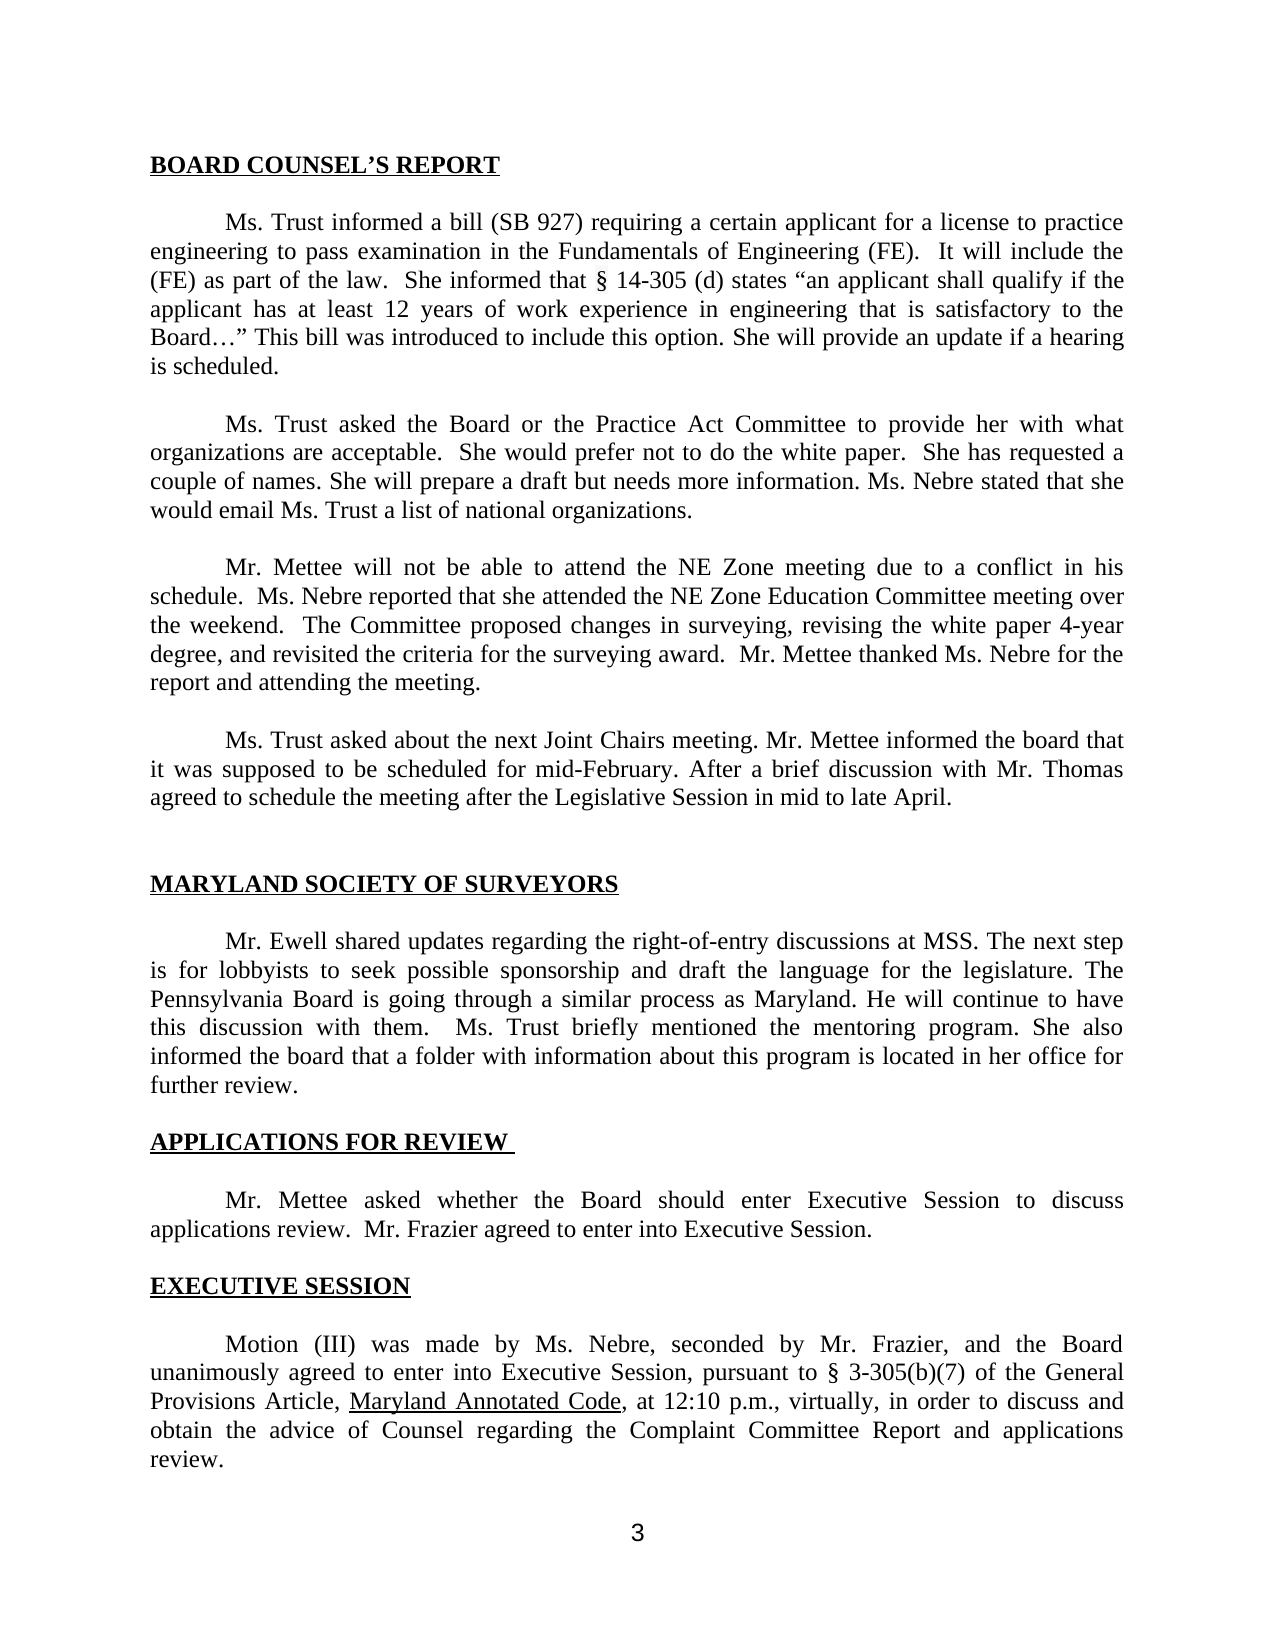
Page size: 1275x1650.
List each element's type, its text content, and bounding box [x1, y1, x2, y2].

text Ms. Trust asked the Board or the Practice Act Committee to provide her with what organizations are acceptable. She would prefer not to do the white paper. She has requested a couple of names. She will prepare a draft but needs more information. Ms. Nebre stated that she would email Ms. Trust a list of national organizations. [150, 409, 1125, 524]
text Mr. Mettee will not be able to attend the NE Zone meeting due to a conflict in his schedule. Ms. Nebre reported that she attended the NE Zone Education Committee meeting over the weekend. The Committee proposed changes in surveying, revising the white paper 4-year degree, and revisited the criteria for the surveying award. Mr. Mettee thanked Ms. Nebre for the report and attending the meeting. [150, 552, 1125, 696]
text MARYLAND SOCIETY OF SURVEYORS [150, 869, 1125, 897]
text APPLICATIONS FOR REVIEW [150, 1127, 1125, 1156]
text Ms. Trust informed a bill (SB 927) requiring a certain applicant for a license to practice engineering to pass examination in the Fundamentals of Engineering (FE). It will include the (FE) as part of the law. She informed that § 14-305 (d) states “an applicant shall qualify if the applicant has at least 12 years of work experience in engineering that is satisfactory to the Board…” This bill was introduced to include this option. She will provide an update if a hearing is scheduled. [150, 207, 1125, 380]
text Mr. Ewell shared updates regarding the right-of-entry discussions at MSS. The next step is for lobbyists to seek possible sponsorship and draft the language for the legislature. The Pennsylvania Board is going through a similar process as Maryland. He will continue to have this discussion with them. Ms. Trust briefly mentioned the mentoring program. She also informed the board that a folder with information about this program is located in her office for further review. [150, 926, 1125, 1099]
text EXECUTIVE SESSION [150, 1271, 1125, 1300]
text BOARD COUNSEL’S REPORT [150, 150, 1125, 179]
text Mr. Mettee asked whether the Board should enter Executive Session to discuss applications review. Mr. Frazier agreed to enter into Executive Session. [150, 1185, 1125, 1242]
text Motion (III) was made by Ms. Nebre, seconded by Mr. Frazier, and the Board unanimously agreed to enter into Executive Session, pursuant to § 3-305(b)(7) of the General Provisions Article, Maryland Annotated Code, at 12:10 p.m., virtually, in order to discuss and obtain the advice of Counsel regarding the Complaint Committee Report and applications review. [150, 1329, 1125, 1472]
text Ms. Trust asked about the next Joint Chairs meeting. Mr. Mettee informed the board that it was supposed to be scheduled for mid-February. After a brief discussion with Mr. Thomas agreed to schedule the meeting after the Legislative Session in mid to late April. [150, 725, 1125, 811]
